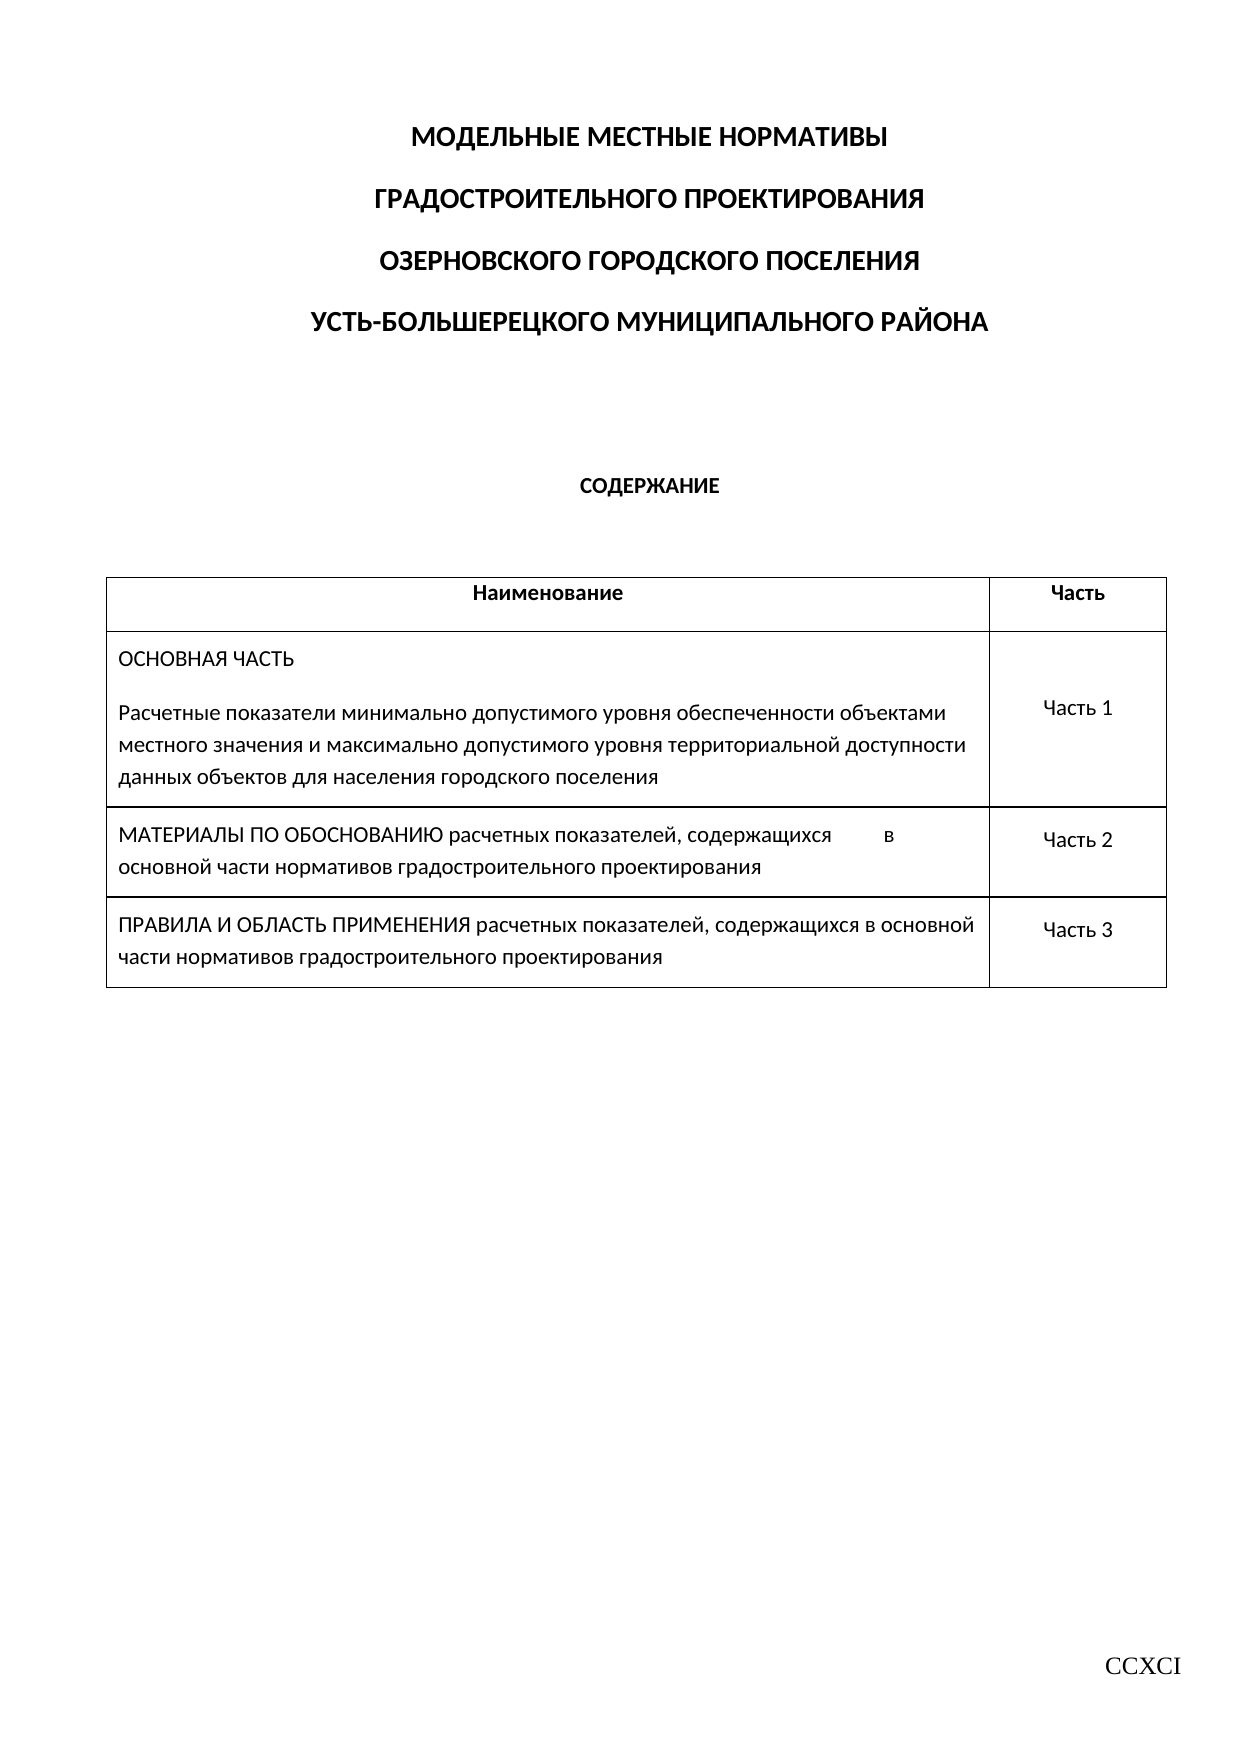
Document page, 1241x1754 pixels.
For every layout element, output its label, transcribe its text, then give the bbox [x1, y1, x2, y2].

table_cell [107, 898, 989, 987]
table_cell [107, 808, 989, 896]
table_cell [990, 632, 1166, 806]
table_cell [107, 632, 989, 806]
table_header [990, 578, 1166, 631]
text МОДЕЛЬНЫЕ МЕСТНЫЕ НОРМАТИВЫ [118, 118, 1181, 154]
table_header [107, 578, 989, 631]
text ОЗЕРНОВСКОГО ГОРОДСКОГО ПОСЕЛЕНИЯ [118, 242, 1181, 277]
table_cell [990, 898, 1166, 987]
text ГРАДОСТРОИТЕЛЬНОГО ПРОЕКТИРОВАНИЯ [118, 180, 1181, 216]
text СОДЕРЖАНИЕ [118, 471, 1181, 499]
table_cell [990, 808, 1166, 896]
text УСТЬ-БОЛЬШЕРЕЦКОГО МУНИЦИПАЛЬНОГО РАЙОНА [118, 303, 1181, 339]
